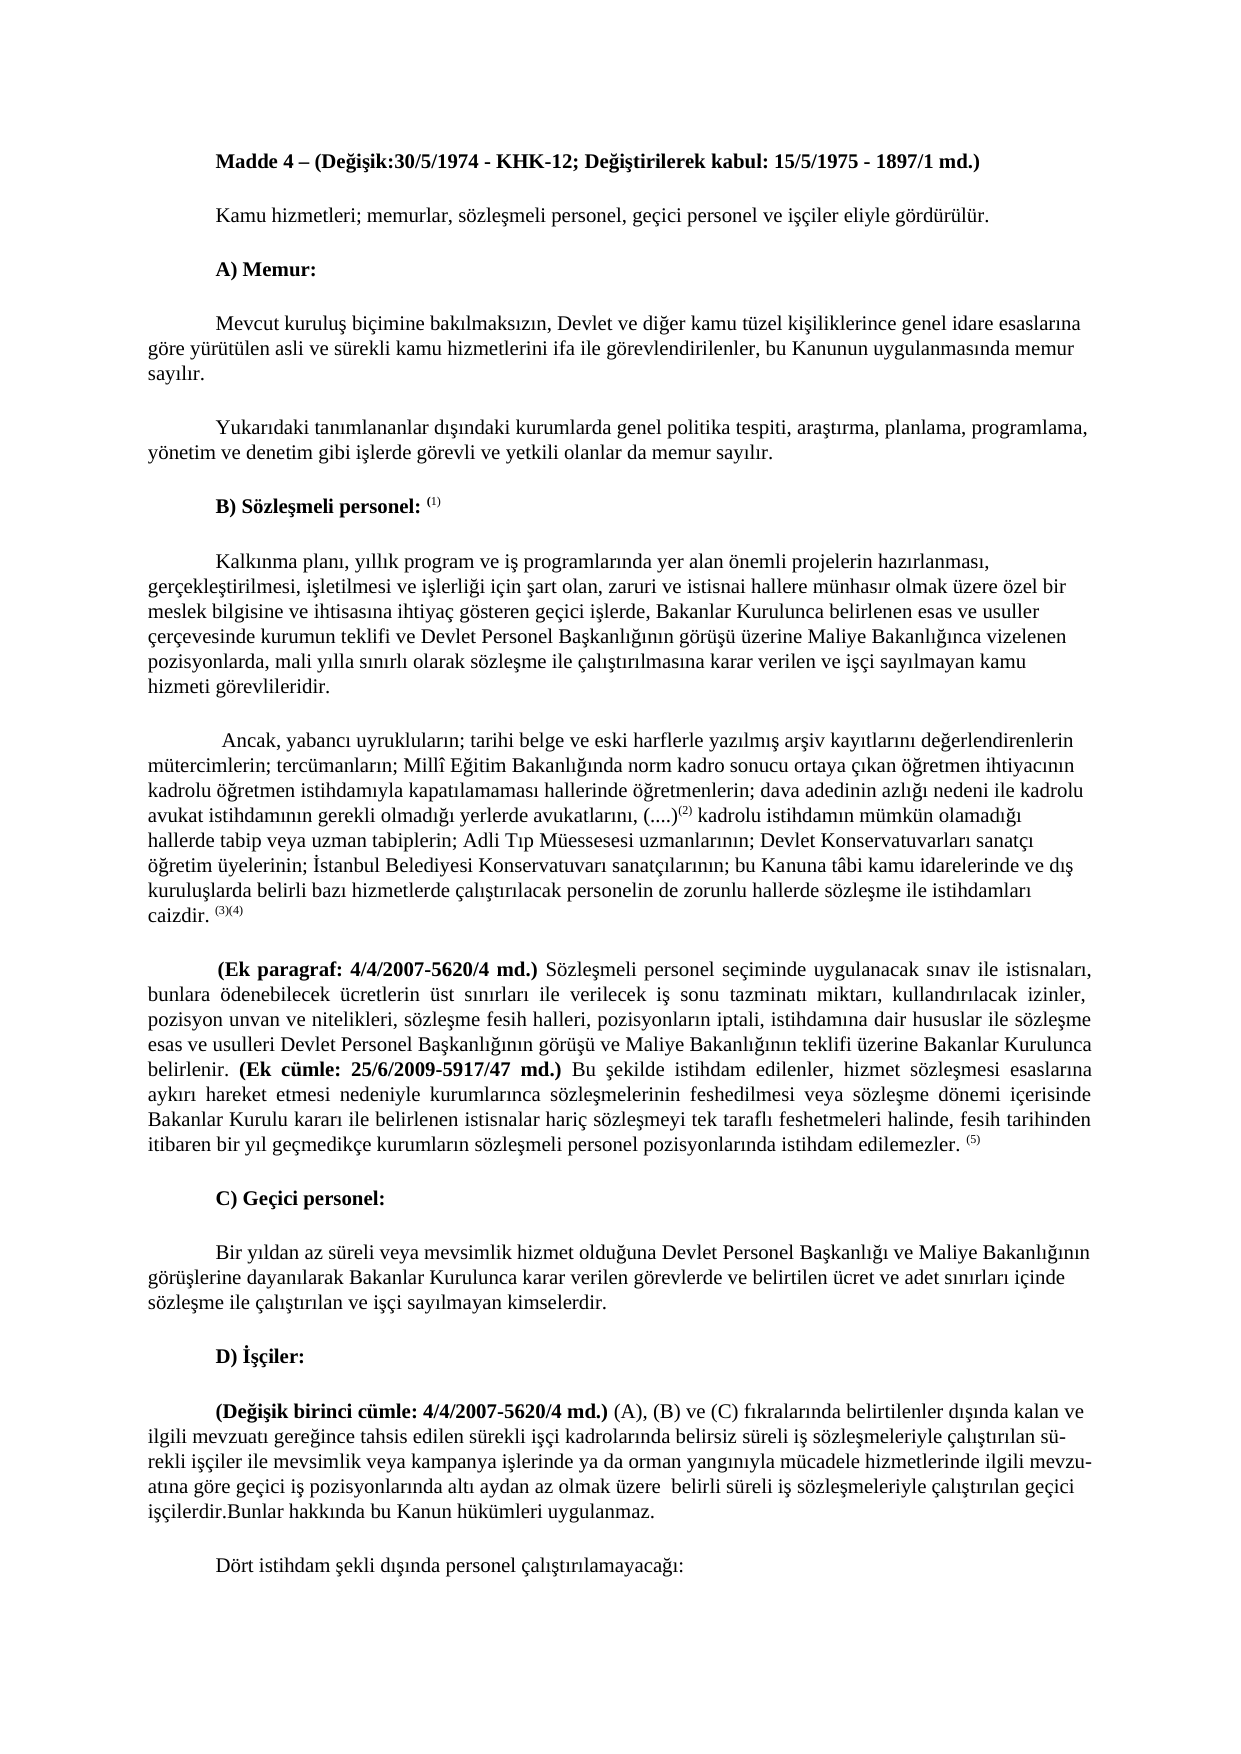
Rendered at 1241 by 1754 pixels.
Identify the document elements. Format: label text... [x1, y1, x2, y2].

text Kamu hizmetleri; memurlar, sözleşmeli personel, geçici personel ve işçiler eliyle gördürülür. [148, 202, 1093, 227]
text Ancak, yabancı uyrukluların; tarihi belge ve eski harflerle yazılmış arşiv kayıtlarını değerlendirenlerin mütercimlerin; tercümanların; Millî Eğitim Bakanlığında norm kadro sonucu ortaya çıkan öğretmen ihtiyacının kadrolu öğretmen istihdamıyla kapatılamaması hallerinde öğretmenlerin; dava adedinin azlığı nedeni ile kadrolu avukat istihdamının gerekli olmadığı yerlerde avukatlarını, (....)(2) kadrolu istihdamın mümkün olamadığı hallerde tabip veya uzman tabiplerin; Adli Tıp Müessesesi uzmanlarının; Devlet Konservatuvarları sanatçı öğretim üyelerinin; İstanbul Belediyesi Konservatuvarı sanatçılarının; bu Kanuna tâbi kamu idarelerinde ve dış kuruluşlarda belirli bazı hizmetlerde çalıştırılacak personelin de zorunlu hallerde sözleşme ile istihdamları caizdir. (3)(4) [148, 727, 1093, 927]
text Yukarıdaki tanımlananlar dışındaki kurumlarda genel politika tespiti, araştırma, planlama, programlama, yönetim ve denetim gibi işlerde görevli ve yetkili olanlar da memur sayılır. [148, 414, 1093, 464]
text (Ek paragraf: 4/4/2007-5620/4 md.) Sözleşmeli personel seçiminde uygulanacak sınav ile istisnaları, bunlara ödenebilecek ücretlerin üst sınırları ile verilecek iş sonu tazminatı miktarı, kullandırılacak izinler, pozisyon unvan ve nitelikleri, sözleşme fesih halleri, pozisyonların iptali, istihdamına dair hususlar ile sözleşme esas ve usulleri Devlet Personel Başkanlığının görüşü ve Maliye Bakanlığının teklifi üzerine Bakanlar Kurulunca belirlenir. (Ek cümle: 25/6/2009-5917/47 md.) Bu şekilde istihdam edilenler, hizmet sözleşmesi esaslarına aykırı hareket etmesi nedeniyle kurumlarınca sözleşmelerinin feshedilmesi veya sözleşme dönemi içerisinde Bakanlar Kurulu kararı ile belirlenen istisnalar hariç sözleşmeyi tek taraflı feshetmeleri halinde, fesih tarihinden itibaren bir yıl geçmedikçe kurumların sözleşmeli personel pozisyonlarında istihdam edilemezler. (5) [148, 956, 1093, 1156]
text D) İşçiler: [148, 1343, 1093, 1368]
text Madde 4 – (Değişik:30/5/1974 - KHK-12; Değiştirilerek kabul: 15/5/1975 - 1897/1 md.) [148, 148, 1093, 173]
text (Değişik birinci cümle: 4/4/2007-5620/4 md.) (A), (B) ve (C) fıkralarında belirtilenler dışında kalan ve ilgili mevzuatı gereğince tahsis edilen sürekli işçi kadrolarında belirsiz süreli iş sözleşmeleriyle çalıştırılan sürekli işçiler ile mevsimlik veya kampanya işlerinde ya da orman yangınıyla mücadele hizmetlerinde ilgili mevzuatına göre geçici iş pozisyonlarında altı aydan az olmak üzere belirli süreli iş sözleşmeleriyle çalıştırılan geçici işçilerdir.Bunlar hakkında bu Kanun hükümleri uygulanmaz. [148, 1398, 1093, 1523]
text Kalkınma planı, yıllık program ve iş programlarında yer alan önemli projelerin hazırlanması, gerçekleştirilmesi, işletilmesi ve işlerliği için şart olan, zaruri ve istisnai hallere münhasır olmak üzere özel bir meslek bilgisine ve ihtisasına ihtiyaç gösteren geçici işlerde, Bakanlar Kurulunca belirlenen esas ve usuller çerçevesinde kurumun teklifi ve Devlet Personel Başkanlığının görüşü üzerine Maliye Bakanlığınca vizelenen pozisyonlarda, mali yılla sınırlı olarak sözleşme ile çalıştırılmasına karar verilen ve işçi sayılmayan kamu hizmeti görevlileridir. [148, 548, 1093, 698]
text Mevcut kuruluş biçimine bakılmaksızın, Devlet ve diğer kamu tüzel kişiliklerince genel idare esaslarına göre yürütülen asli ve sürekli kamu hizmetlerini ifa ile görevlendirilenler, bu Kanunun uygulanmasında memur sayılır. [148, 310, 1093, 385]
text A) Memur: [148, 256, 1093, 281]
text C) Geçici personel: [148, 1185, 1093, 1210]
text B) Sözleşmeli personel: (1) [148, 493, 1093, 518]
text Bir yıldan az süreli veya mevsimlik hizmet olduğuna Devlet Personel Başkanlığı ve Maliye Bakanlığının görüşlerine dayanılarak Bakanlar Kurulunca karar verilen görevlerde ve belirtilen ücret ve adet sınırları içinde sözleşme ile çalıştırılan ve işçi sayılmayan kimselerdir. [148, 1239, 1093, 1314]
text Dört istihdam şekli dışında personel çalıştırılamayacağı: [148, 1552, 1093, 1577]
